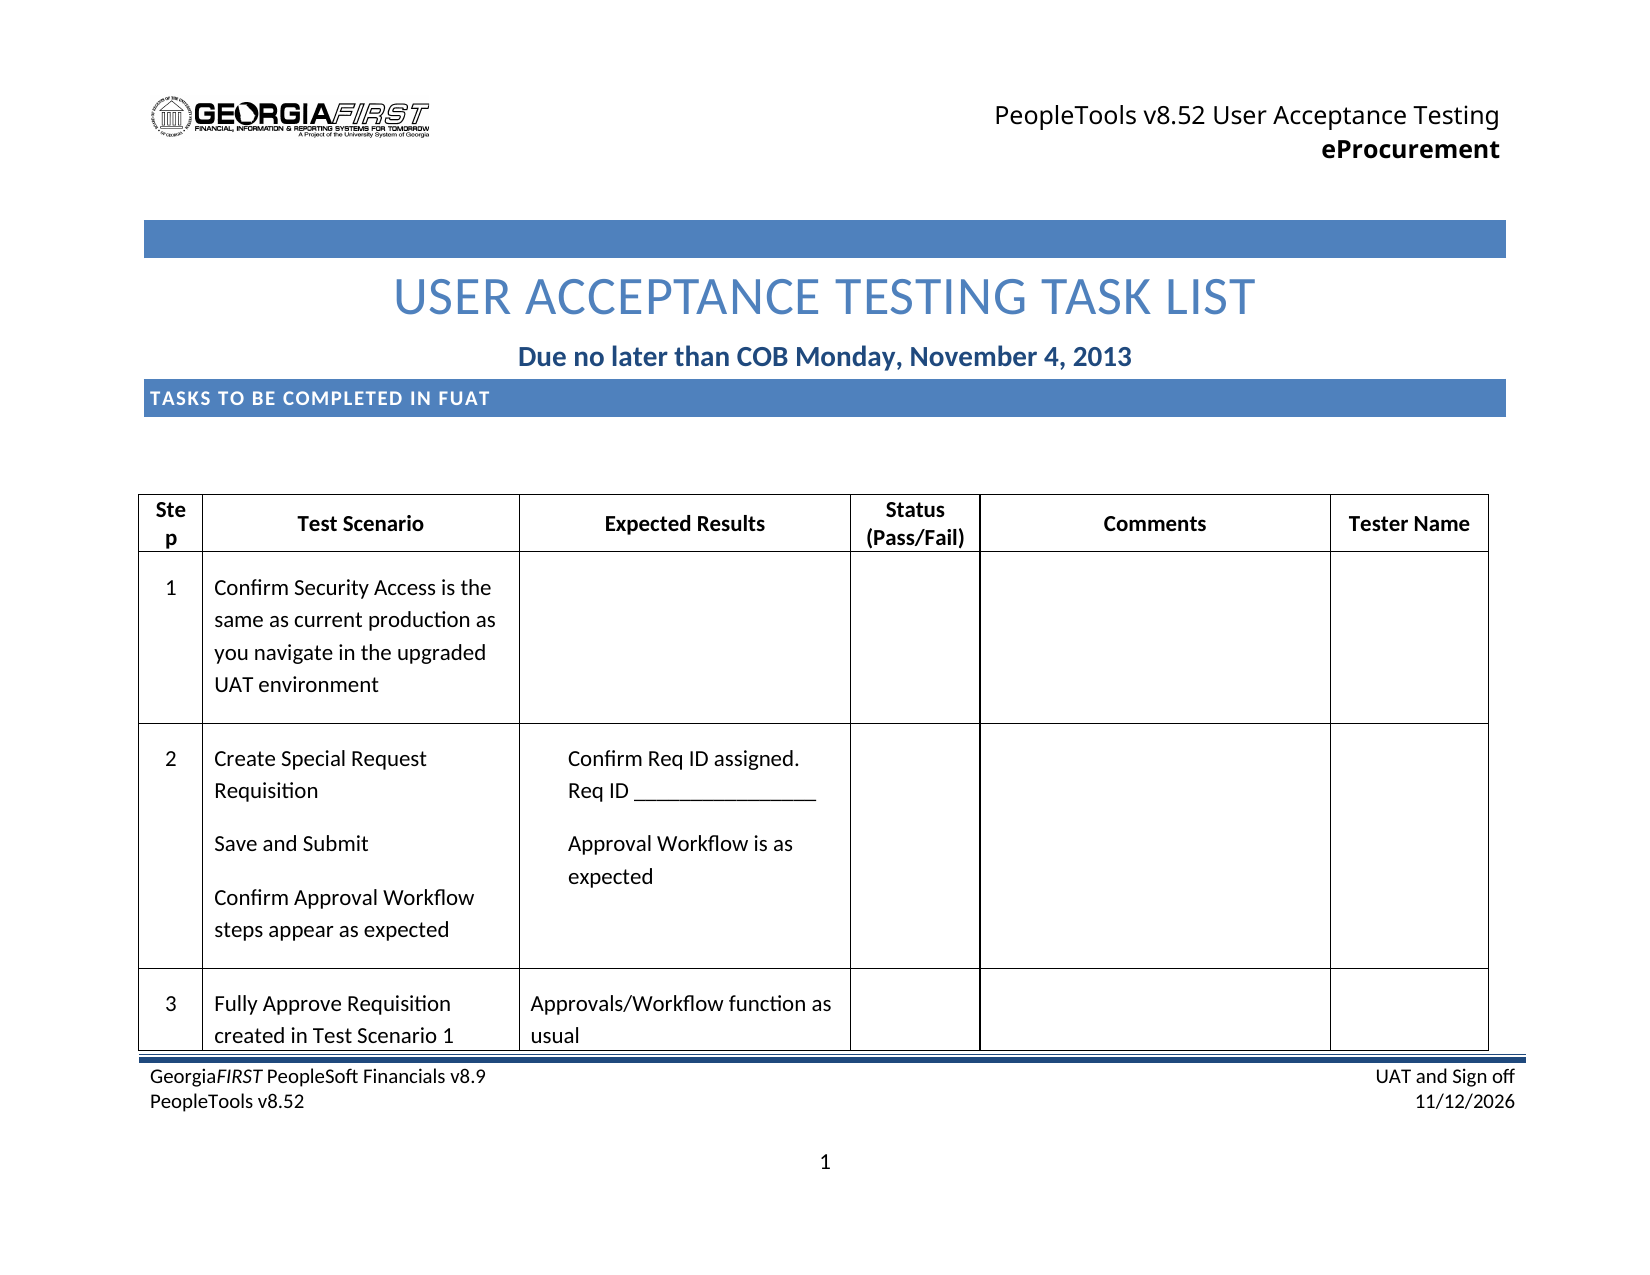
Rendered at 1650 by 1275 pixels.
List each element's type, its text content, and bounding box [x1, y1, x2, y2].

table_header Expected Results [520, 495, 850, 551]
table_cell Create Special Request Requisition Save and Submit Confirm Approval Workflow steps appear as expected [203, 724, 519, 967]
table_cell Approvals/Workflow function as usual [520, 969, 850, 1049]
table_cell 3 [139, 969, 202, 1049]
table_cell [981, 552, 1330, 722]
picture [150, 95, 430, 139]
subtitle Tasks To be completed in FUAT [150, 385, 1500, 410]
table_cell [851, 724, 979, 967]
table_cell 2 [139, 724, 202, 967]
table_cell Confirm Security Access is the same as current production as you navigate in the upgraded UAT environment [203, 552, 519, 722]
table_cell Fully Approve Requisition created in Test Scenario 1 [203, 969, 519, 1049]
table_cell [1331, 969, 1488, 1049]
table_cell [520, 552, 850, 722]
table_cell [981, 969, 1330, 1049]
table_cell 1 [139, 552, 202, 722]
table_cell [851, 552, 979, 722]
table_header Status (Pass/Fail) [851, 495, 979, 551]
table_cell [981, 724, 1330, 967]
table_header Comments [981, 495, 1330, 551]
title User Acceptance Testing Task List [150, 262, 1500, 328]
table_cell [851, 969, 979, 1049]
table_cell [1331, 724, 1488, 967]
table_header Step [139, 495, 202, 551]
table_header Test Scenario [203, 495, 519, 551]
text Due no later than COB Monday, November 4, 2013 [150, 338, 1500, 373]
table_header Tester Name [1331, 495, 1488, 551]
table_cell Confirm Req ID assigned. Req ID ________________ Approval Workflow is as expected [520, 724, 850, 967]
table_cell [1331, 552, 1488, 722]
